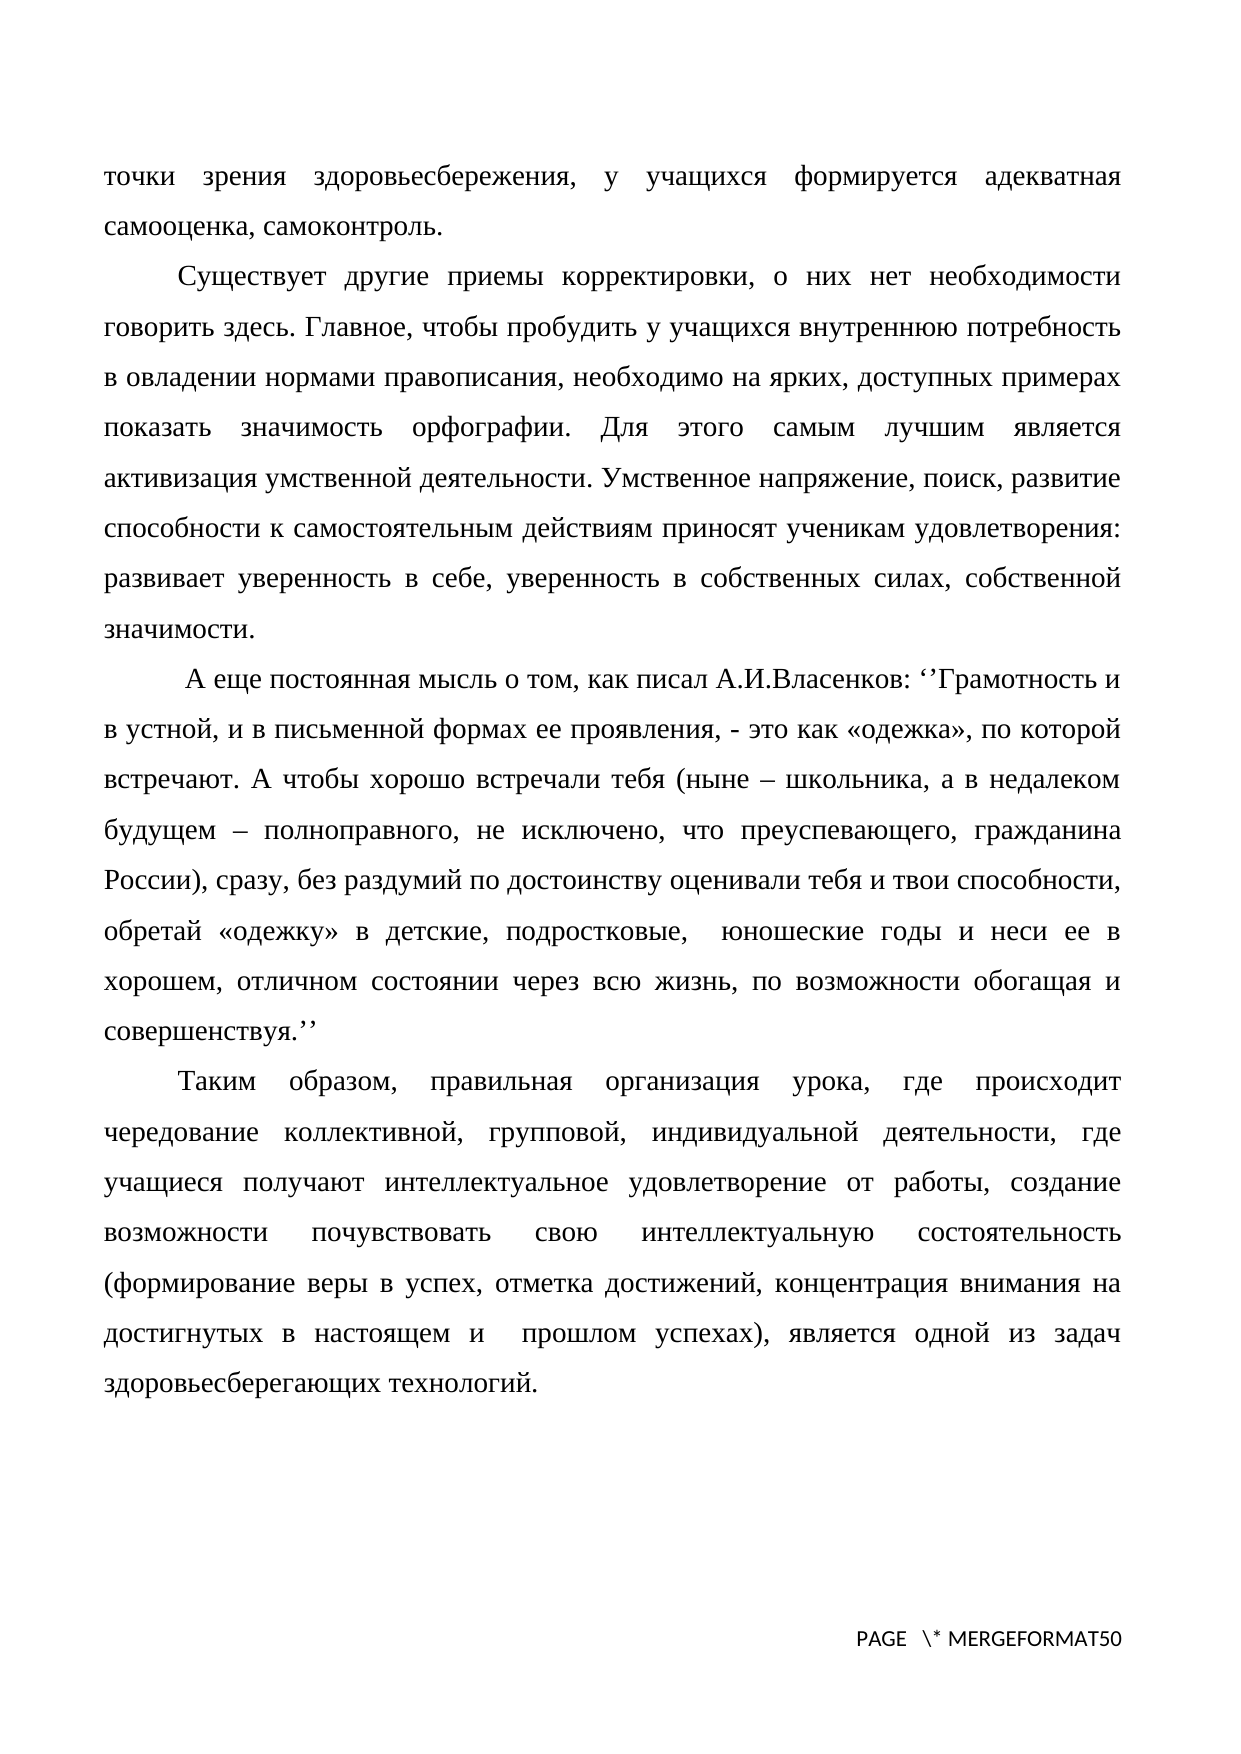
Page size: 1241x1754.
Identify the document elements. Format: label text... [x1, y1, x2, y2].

list Таким образом, правильная организация урока, где происходит чередование коллективной, групповой, индивидуальной деятельности, где учащиеся получают интеллектуальное удовлетворение от работы, создание возможности почувствовать свою интеллектуальную состоятельность (формирование веры в успех, отметка достижений, концентрация внимания на достигнутых в настоящем и прошлом успехах), является одной из задач здоровьесберегающих технологий. [103, 1063, 1122, 1399]
list Существует другие приемы корректировки, о них нет необходимости говорить здесь. Главное, чтобы пробудить у учащихся внутреннюю потребность в овладении нормами правописания, необходимо на ярких, доступных примерах показать значимость орфографии. Для этого самым лучшим является активизация умственной деятельности. Умственное напряжение, поиск, развитие способности к самостоятельным действиям приносят ученикам удовлетворения: развивает уверенность в себе, уверенность в собственных силах, собственной значимости. [103, 258, 1122, 644]
list А еще постоянная мысль о том, как писал А.И.Власенков: ‘’Грамотность и в устной, и в письменной формах ее проявления, - это как «одежка», по которой встречают. А чтобы хорошо встречали тебя (ныне – школьника, а в недалеком будущем – полноправного, не исключено, что преуспевающего, гражданина России), сразу, без раздумий по достоинству оценивали тебя и твои способности, обретай «одежку» в детские, подростковые, юношеские годы и неси ее в хорошем, отличном состоянии через всю жизнь, по возможности обогащая и совершенствуя.’’ [103, 661, 1122, 1047]
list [103, 158, 1122, 242]
